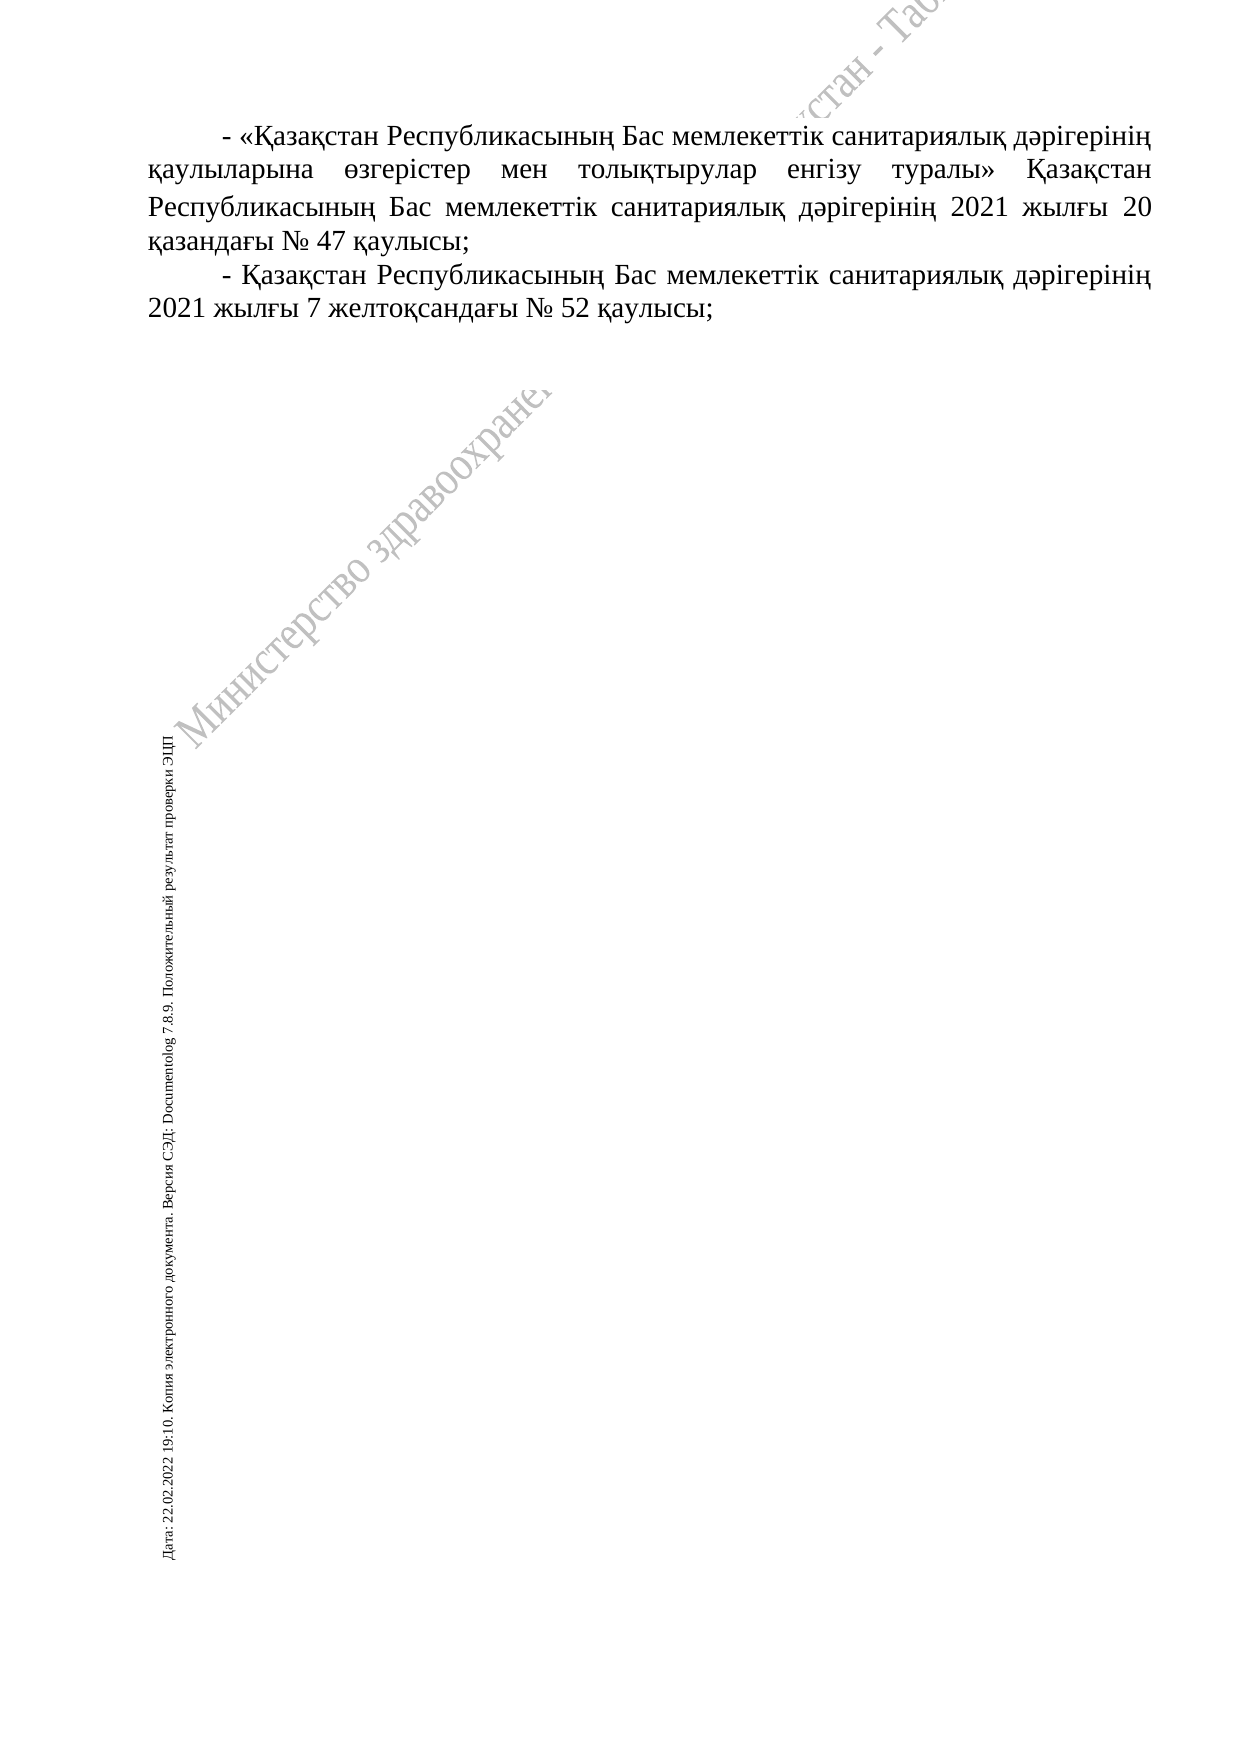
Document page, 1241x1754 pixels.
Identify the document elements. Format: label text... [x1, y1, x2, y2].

text - «Қазақстан Республикасының Бас мемлекеттік санитариялық дәрігерінің қаулыларына өзгерістер мен толықтырулар енгізу туралы» Қазақстан Республикасының Бас мемлекеттік санитариялық дәрігерінің 2021 жылғы 20 қазандағы № 47 қаулысы; [148, 118, 1152, 257]
text - Қазақстан Республикасының Бас мемлекеттік санитариялық дәрігерінің 2021 жылғы 7 желтоқсандағы № 52 қаулысы; [148, 257, 1152, 389]
